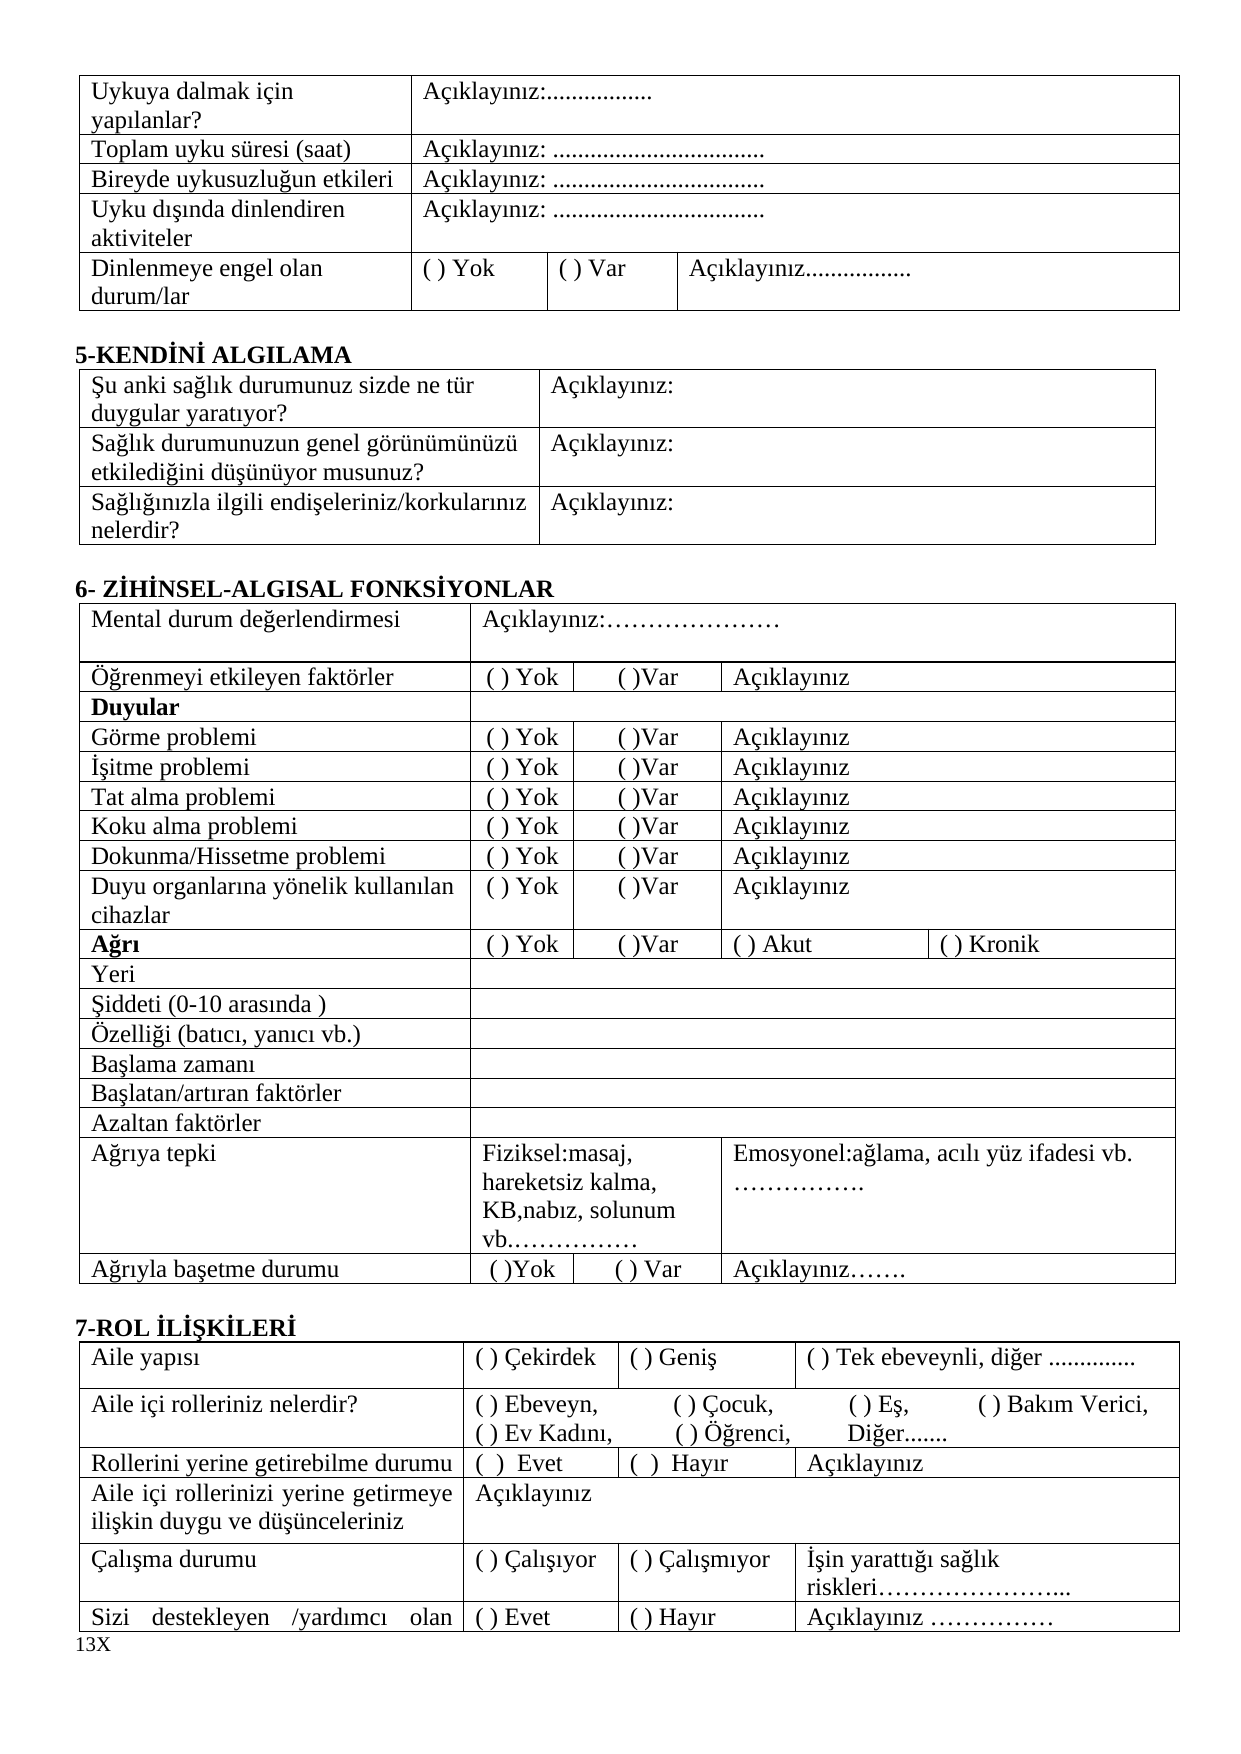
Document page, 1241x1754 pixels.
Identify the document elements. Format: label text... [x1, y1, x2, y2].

table_cell ( ) Çalışıyor [464, 1544, 618, 1601]
table_cell Açıklayınız [722, 663, 1175, 691]
table_cell Ağrıya tepki [80, 1138, 470, 1253]
table_cell İşin yarattığı sağlık riskleri…………………... [796, 1544, 1179, 1601]
table_cell Açıklayınız:................. [412, 76, 1179, 133]
table_cell Ağrıyla başetme durumu [80, 1254, 470, 1283]
table_cell Açıklayınız: [540, 487, 1155, 544]
table_cell Yeri [80, 959, 470, 988]
table_cell Şiddeti (0-10 arasında ) [80, 989, 470, 1018]
table_cell Açıklayınız……. [722, 1254, 1175, 1283]
table_header Açıklayınız: [540, 370, 1155, 427]
table_cell ( ) Yok [412, 253, 547, 310]
table_cell ( ) Evet [464, 1448, 618, 1477]
table_cell ( )Var [574, 663, 721, 691]
table_cell ( )Yok [471, 1254, 573, 1283]
table_cell Sağlığınızla ilgili endişeleriniz/korkularınız nelerdir? [80, 487, 539, 544]
table_cell ( ) Yok [471, 871, 573, 928]
table_cell Toplam uyku süresi (saat) [80, 135, 411, 163]
table_cell Ağrı [80, 930, 470, 958]
table_header ( ) Tek ebeveynli, diğer .............. [796, 1343, 1179, 1388]
table_cell ( ) Kronik [929, 930, 1175, 958]
text 5-KENDİNİ ALGILAMA [75, 340, 1156, 369]
table_cell Fiziksel:masaj, hareketsiz kalma, KB,nabız, solunum vb.…………… [471, 1138, 721, 1253]
table_cell ( ) Yok [471, 782, 573, 810]
table_cell Öğrenmeyi etkileyen faktörler [80, 663, 470, 691]
table_cell ( ) Var [548, 253, 677, 310]
table_cell Açıklayınız: .................................. [412, 135, 1179, 163]
table_header ( ) Geniş [619, 1343, 795, 1388]
table_cell Azaltan faktörler [80, 1108, 470, 1137]
table_cell [471, 1108, 1175, 1137]
table_cell Çalışma durumu [80, 1544, 463, 1601]
table_cell [471, 989, 1175, 1018]
table_cell Açıklayınız [722, 782, 1175, 810]
table_cell Açıklayınız: .................................. [412, 194, 1179, 252]
table_cell Açıklayınız [722, 871, 1175, 928]
table_cell Açıklayınız [722, 722, 1175, 751]
table_cell [471, 692, 1175, 721]
table_cell Uykuya dalmak için yapılanlar? [80, 76, 411, 133]
table_cell ( ) Yok [471, 752, 573, 781]
table_cell ( ) Yok [471, 811, 573, 840]
table_cell ( )Var [574, 722, 721, 751]
table_cell Aile içi rolleriniz nelerdir? [80, 1389, 463, 1447]
text 7-ROL İLİŞKİLERİ [75, 1313, 1156, 1341]
table_cell Uyku dışında dinlendiren aktiviteler [80, 194, 411, 252]
table_cell Açıklayınız [722, 752, 1175, 781]
table_cell Dokunma/Hissetme problemi [80, 841, 470, 870]
table_cell ( ) Hayır [619, 1448, 795, 1477]
table_cell [471, 1079, 1175, 1107]
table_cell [80, 1602, 463, 1631]
table_cell Açıklayınız …………… [796, 1602, 1179, 1631]
table_cell [471, 959, 1175, 988]
table_header Aile yapısı [80, 1343, 463, 1388]
table_cell Dinlenmeye engel olan durum/lar [80, 253, 411, 310]
table_cell Sağlık durumunuzun genel görünümünüzü etkilediğini düşünüyor musunuz? [80, 428, 539, 486]
table_cell ( )Var [574, 752, 721, 781]
table_cell ( )Var [574, 811, 721, 840]
text 6- ZİHİNSEL-ALGISAL FONKSİYONLAR [75, 574, 1156, 603]
table_header Açıklayınız:………………… [471, 604, 1175, 661]
table_cell [471, 1019, 1175, 1048]
table_cell ( ) Yok [471, 841, 573, 870]
table_cell Açıklayınız [796, 1448, 1179, 1477]
table_cell Duyu organlarına yönelik kullanılan cihazlar [80, 871, 470, 928]
table_cell Başlama zamanı [80, 1049, 470, 1077]
table_cell ( ) Yok [471, 722, 573, 751]
table_cell [471, 1049, 1175, 1077]
table_cell İşitme problemi [80, 752, 470, 781]
table_cell Açıklayınız................. [678, 253, 1179, 310]
table_cell Bireyde uykusuzluğun etkileri [80, 164, 411, 193]
table_cell Tat alma problemi [80, 782, 470, 810]
table_cell ( )Var [574, 930, 721, 958]
table_cell Açıklayınız [464, 1478, 1179, 1543]
table_cell Emosyonel:ağlama, acılı yüz ifadesi vb.……………. [722, 1138, 1175, 1253]
table_cell Açıklayınız [722, 811, 1175, 840]
table_cell Özelliği (batıcı, yanıcı vb.) [80, 1019, 470, 1048]
table_cell ( )Var [574, 841, 721, 870]
table_cell ( )Var [574, 782, 721, 810]
table_cell Açıklayınız [722, 841, 1175, 870]
table_header Mental durum değerlendirmesi [80, 604, 470, 661]
table_cell ( ) Akut [722, 930, 928, 958]
table_cell ( ) Evet [464, 1602, 618, 1631]
table_cell Başlatan/artıran faktörler [80, 1079, 470, 1107]
table_cell ( ) Hayır [619, 1602, 795, 1631]
table_cell Duyular [80, 692, 470, 721]
table_cell Koku alma problemi [80, 811, 470, 840]
table_cell ( ) Var [574, 1254, 721, 1283]
table_cell Açıklayınız: .................................. [412, 164, 1179, 193]
table_cell ( ) Yok [471, 663, 573, 691]
table_cell ( ) Yok [471, 930, 573, 958]
table_cell ( ) Ebeveyn, ( ) Çocuk, ( ) Eş, ( ) Bakım Verici, ( ) Ev Kadını, ( ) Öğrenci, Diğer....... [464, 1389, 1179, 1447]
table_cell Görme problemi [80, 722, 470, 751]
table_cell Açıklayınız: [540, 428, 1155, 486]
table_cell ( ) Çalışmıyor [619, 1544, 795, 1601]
table_header ( ) Çekirdek [464, 1343, 618, 1388]
table_cell Aile içi rollerinizi yerine getirmeye ilişkin duygu ve düşünceleriniz [80, 1478, 463, 1543]
table_cell ( )Var [574, 871, 721, 928]
table_cell Rollerini yerine getirebilme durumu [80, 1448, 463, 1477]
table_header Şu anki sağlık durumunuz sizde ne tür duygular yaratıyor? [80, 370, 539, 427]
